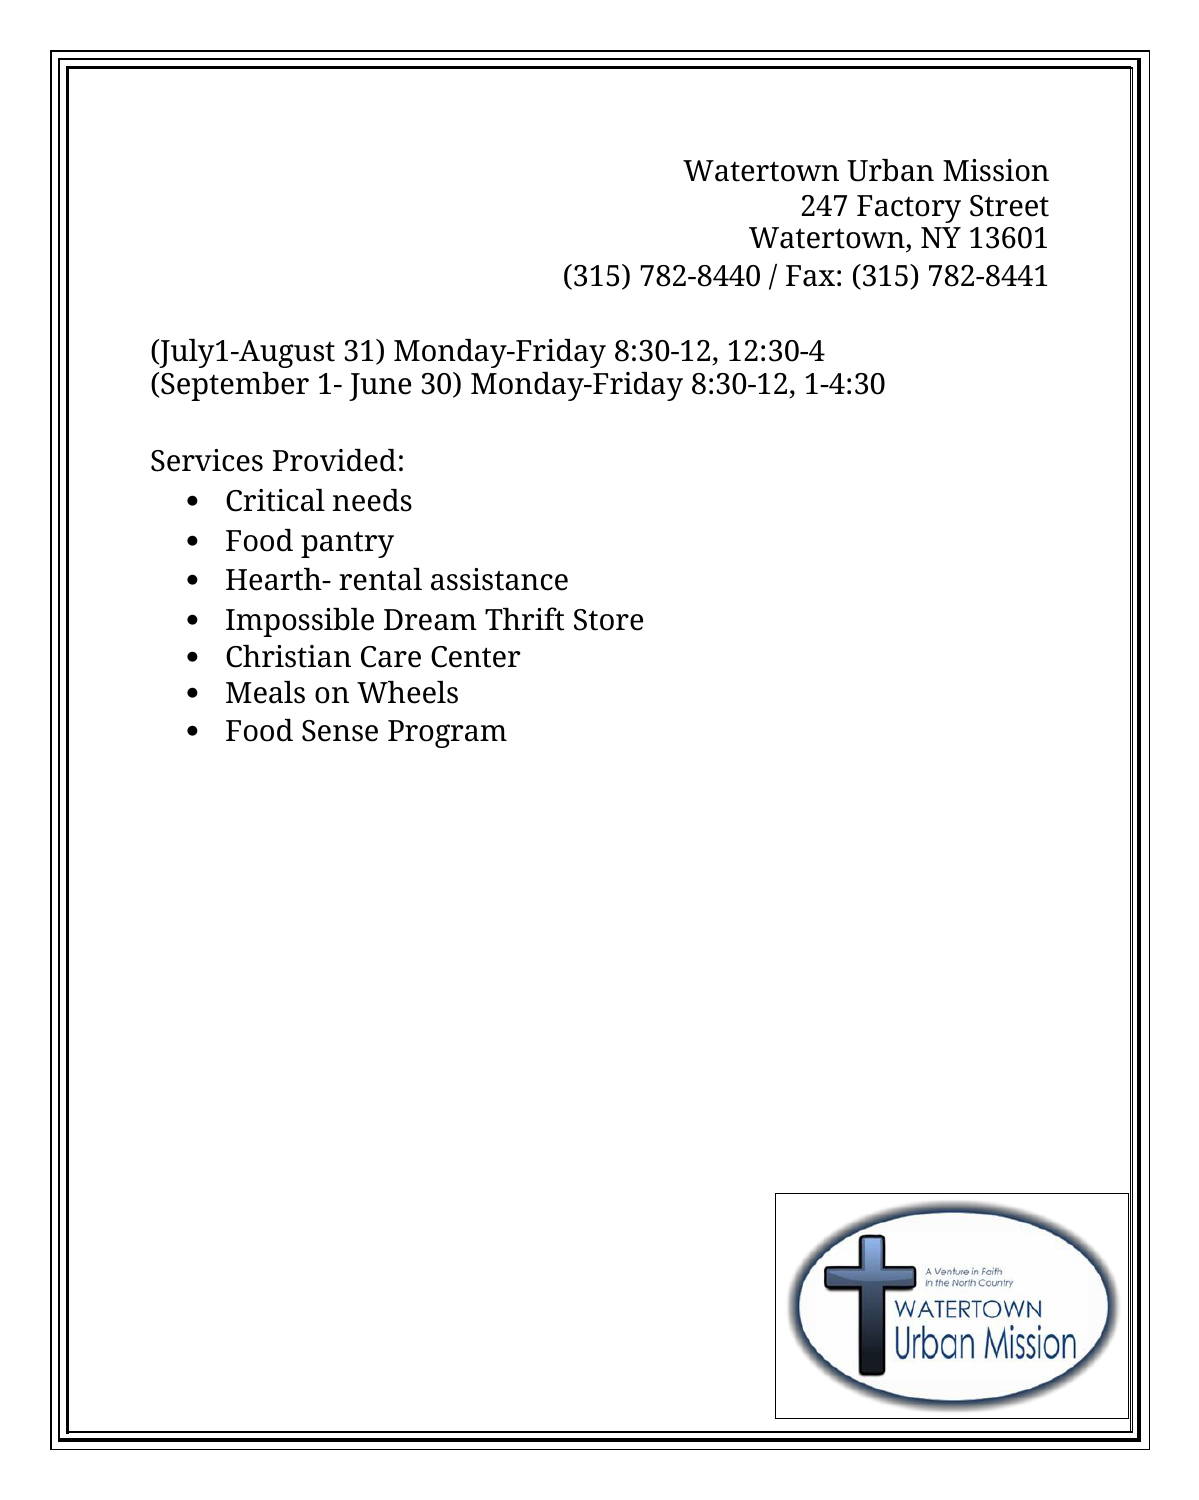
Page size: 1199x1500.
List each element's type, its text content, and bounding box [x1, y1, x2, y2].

text Services Provided: [150, 440, 1061, 480]
text Watertown Urban Mission [139, 150, 1049, 189]
list Food Sense Program [187, 710, 1061, 750]
list Food pantry [187, 520, 1061, 559]
list Meals on Wheels [187, 674, 1061, 710]
text Watertown, NY 13601 [139, 223, 1049, 256]
list Critical needs [187, 480, 1061, 520]
list Christian Care Center [187, 639, 1061, 674]
list Impossible Dream Thrift Store [187, 599, 1061, 639]
text (July1-August 31) Monday-Friday 8:30-12, 12:30-4 [150, 335, 1061, 368]
list Hearth- rental assistance [187, 559, 1061, 599]
text (September 1- June 30) Monday-Friday 8:30-12, 1-4:30 [150, 368, 1061, 401]
text 247 Factory Street [139, 189, 1049, 223]
picture [776, 1194, 1128, 1418]
text (315) 782-8440 / Fax: (315) 782-8441 [139, 256, 1049, 295]
